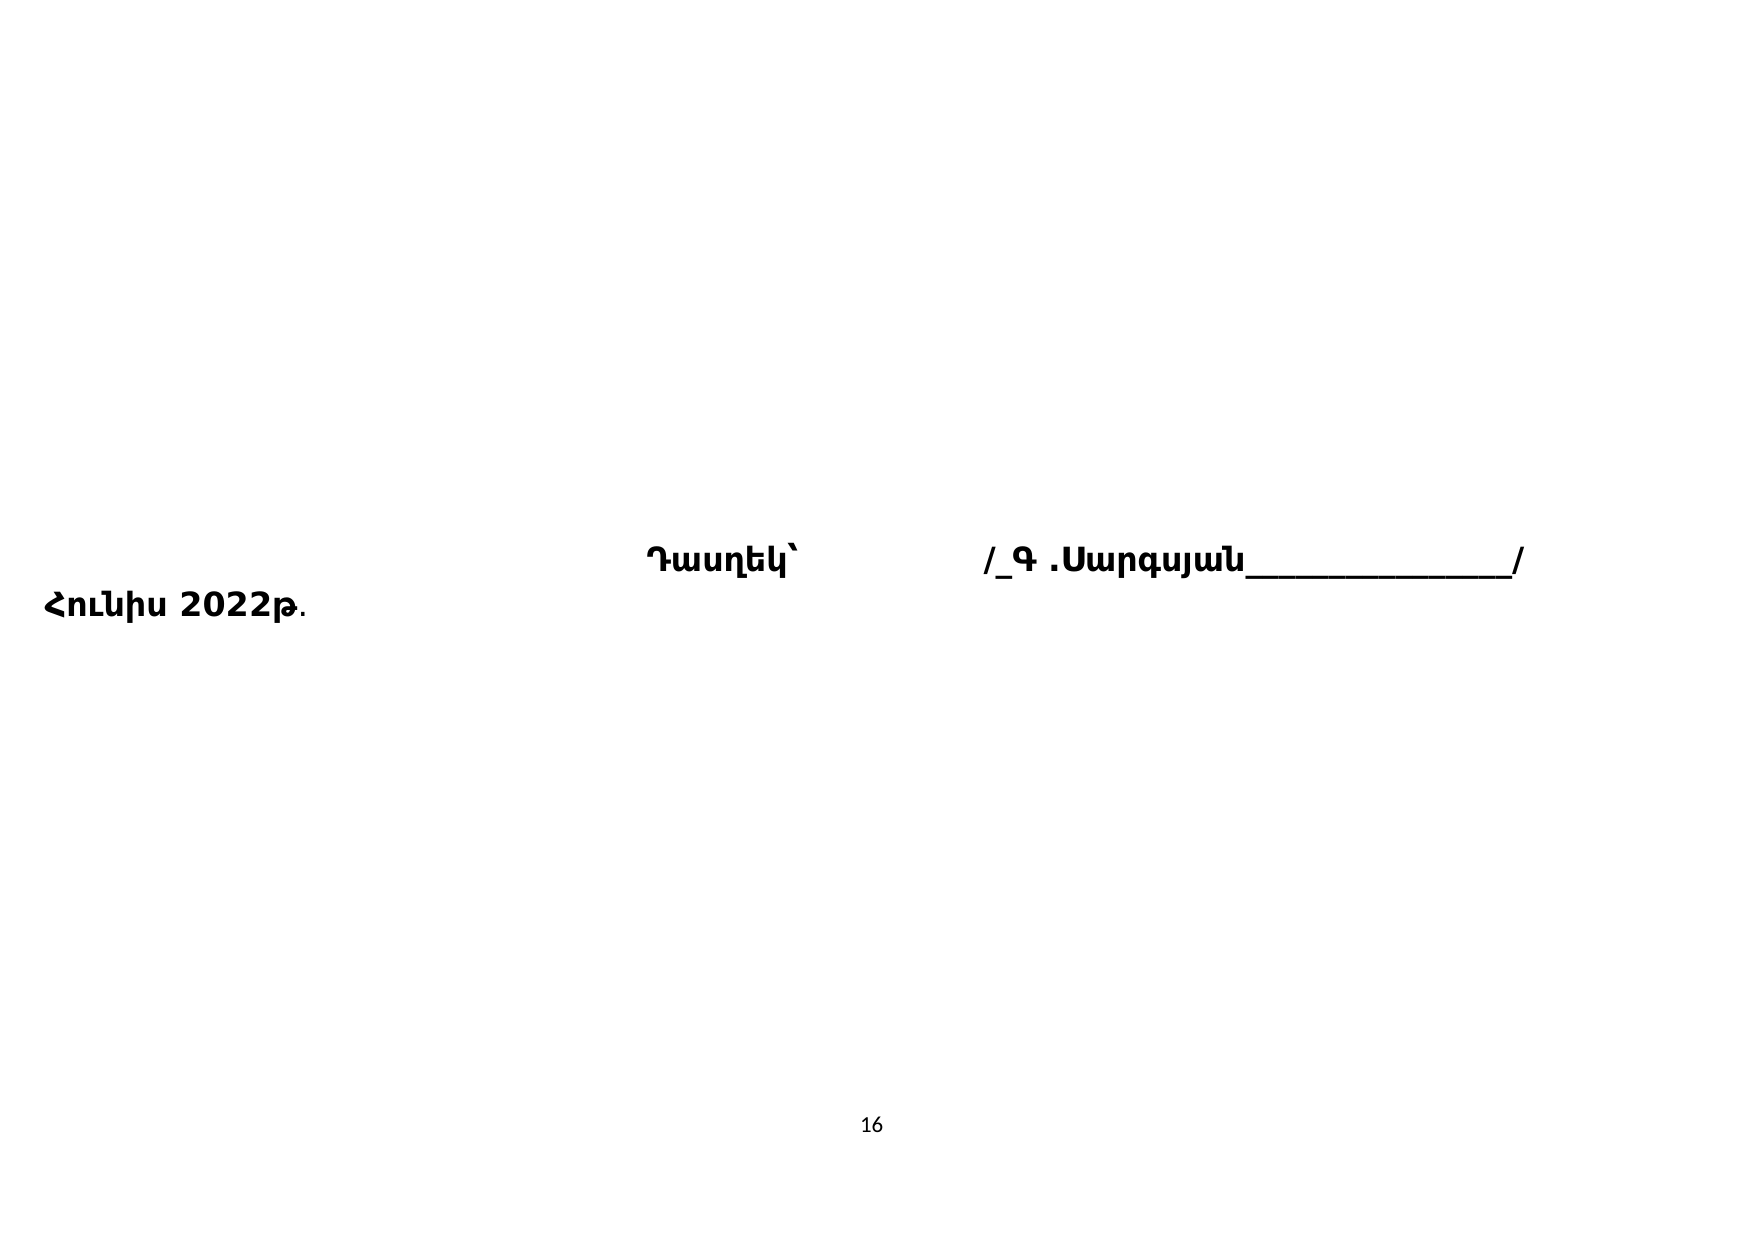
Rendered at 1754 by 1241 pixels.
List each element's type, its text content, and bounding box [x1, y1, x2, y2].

text Դասղեկ՝ /_Գ .Սարգսյան________________/ Հունիս 2022թ. [44, 541, 1698, 624]
